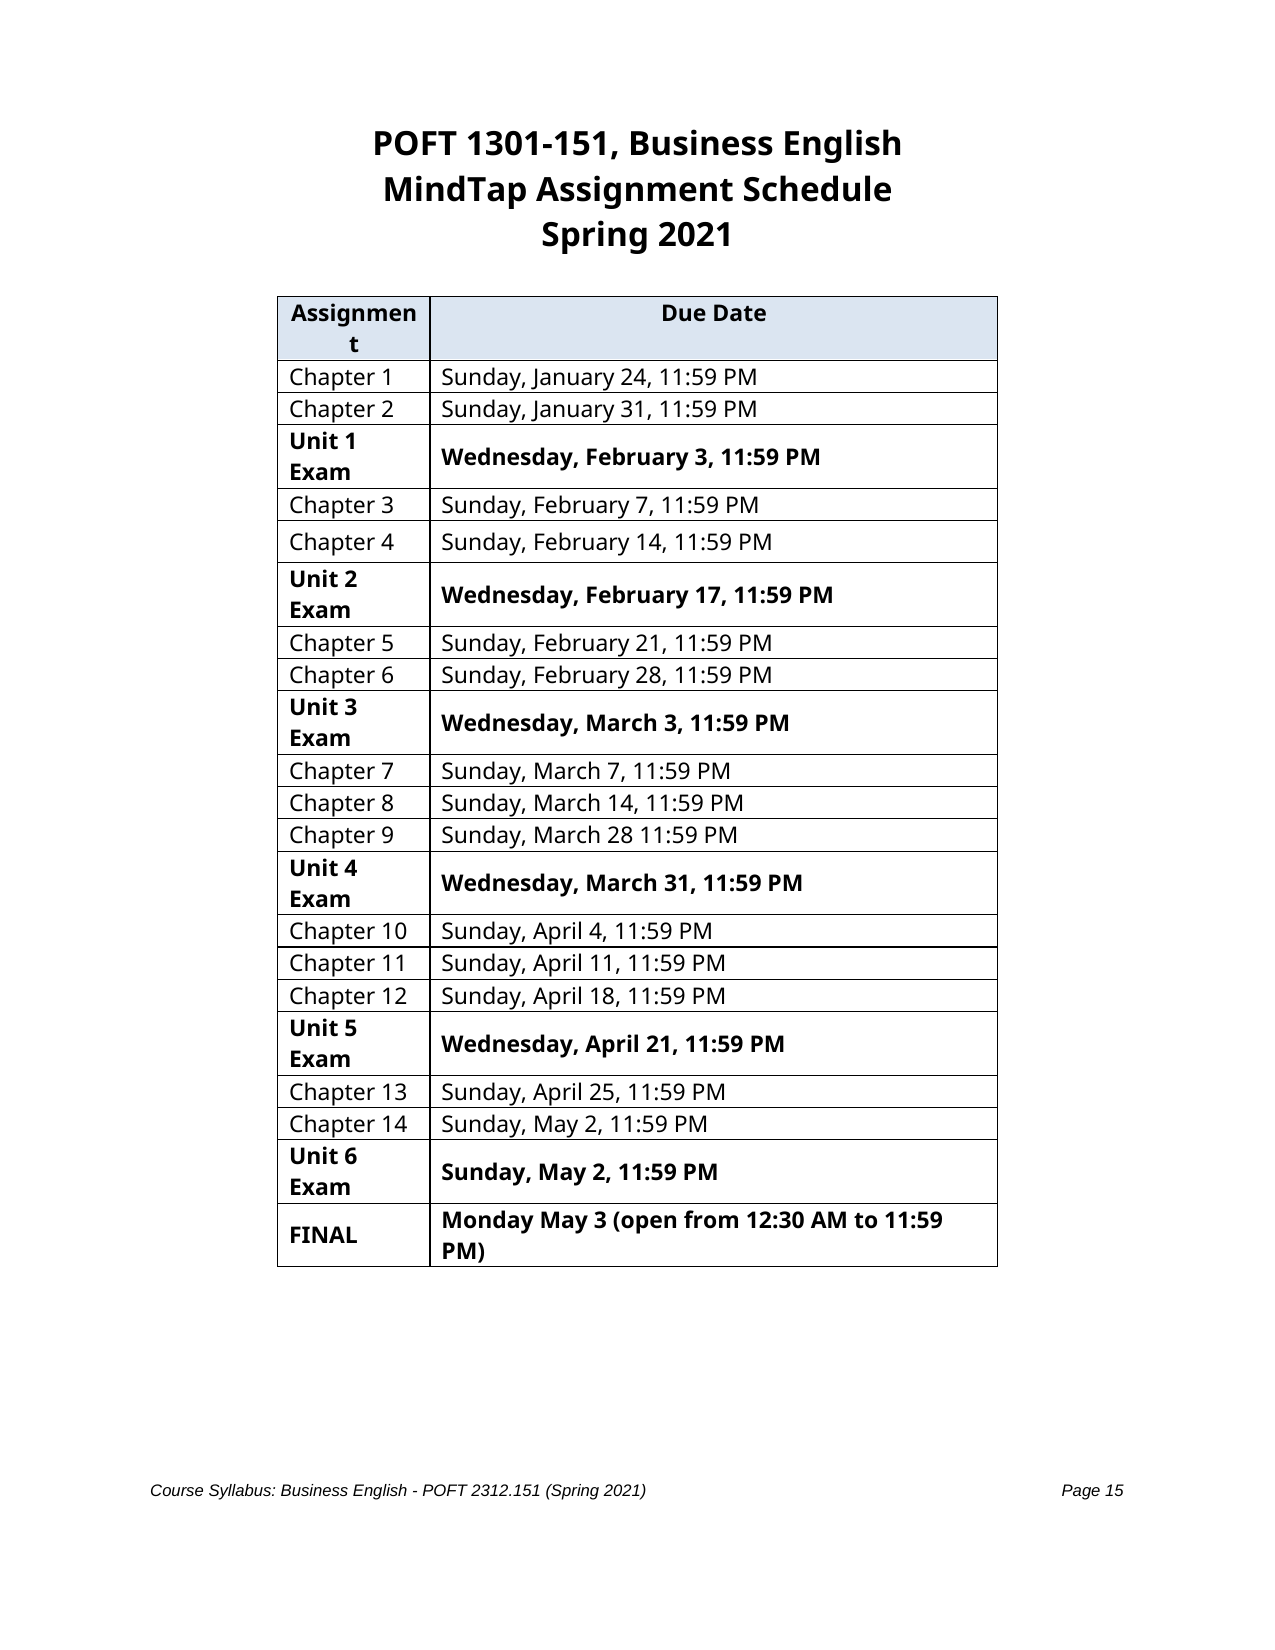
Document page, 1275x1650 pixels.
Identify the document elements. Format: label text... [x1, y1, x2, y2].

table_cell Unit 4 Exam [278, 852, 429, 914]
text MindTap Assignment Schedule [150, 165, 1125, 211]
table_cell Unit 1 Exam [278, 425, 429, 488]
table_cell Wednesday, February 3, 11:59 PM [431, 425, 997, 488]
table_cell Sunday, April 11, 11:59 PM [431, 948, 997, 979]
table_cell Unit 6 Exam [278, 1140, 429, 1203]
table_cell Sunday, February 21, 11:59 PM [431, 627, 997, 658]
table_cell Sunday, May 2, 11:59 PM [431, 1108, 997, 1139]
table_cell Sunday, April 4, 11:59 PM [431, 915, 997, 946]
table_cell Unit 5 Exam [278, 1012, 429, 1074]
table_cell Sunday, February 7, 11:59 PM [431, 489, 997, 520]
table_cell Sunday, March 28 11:59 PM [431, 819, 997, 851]
table_cell Sunday, January 31, 11:59 PM [431, 393, 997, 424]
text Spring 2021 [150, 211, 1125, 256]
table_cell Chapter 8 [278, 787, 429, 818]
table_cell Chapter 7 [278, 755, 429, 786]
table_cell Sunday, March 14, 11:59 PM [431, 787, 997, 818]
table_cell Wednesday, March 3, 11:59 PM [431, 691, 997, 754]
table_cell FINAL [278, 1204, 429, 1266]
table_cell Wednesday, April 21, 11:59 PM [431, 1012, 997, 1074]
table_cell Sunday, May 2, 11:59 PM [431, 1140, 997, 1203]
table_cell Wednesday, February 17, 11:59 PM [431, 563, 997, 626]
table_cell Chapter 4 [278, 521, 429, 562]
table_cell Chapter 11 [278, 948, 429, 979]
table_cell Chapter 10 [278, 915, 429, 946]
table_cell Chapter 9 [278, 819, 429, 851]
text POFT 1301-151, Business English [150, 120, 1125, 165]
table_cell Chapter 13 [278, 1076, 429, 1107]
table_cell Unit 3 Exam [278, 691, 429, 754]
table_cell Chapter 5 [278, 627, 429, 658]
table_cell Chapter 14 [278, 1108, 429, 1139]
table_cell Chapter 12 [278, 980, 429, 1011]
table_cell Wednesday, March 31, 11:59 PM [431, 852, 997, 914]
table_cell Sunday, April 25, 11:59 PM [431, 1076, 997, 1107]
table_header Due Date [431, 297, 997, 359]
table_cell Sunday, January 24, 11:59 PM [431, 361, 997, 392]
table_cell Sunday, April 18, 11:59 PM [431, 980, 997, 1011]
table_cell Monday May 3 (open from 12:30 AM to 11:59 PM) [431, 1204, 997, 1266]
table_cell Sunday, February 14, 11:59 PM [431, 521, 997, 562]
table_cell Chapter 2 [278, 393, 429, 424]
table_cell Chapter 3 [278, 489, 429, 520]
table_cell Unit 2 Exam [278, 563, 429, 626]
table_cell Sunday, February 28, 11:59 PM [431, 659, 997, 690]
table_cell Sunday, March 7, 11:59 PM [431, 755, 997, 786]
table_cell Chapter 1 [278, 361, 429, 392]
table_header Assignment [278, 297, 429, 359]
table_cell Chapter 6 [278, 659, 429, 690]
